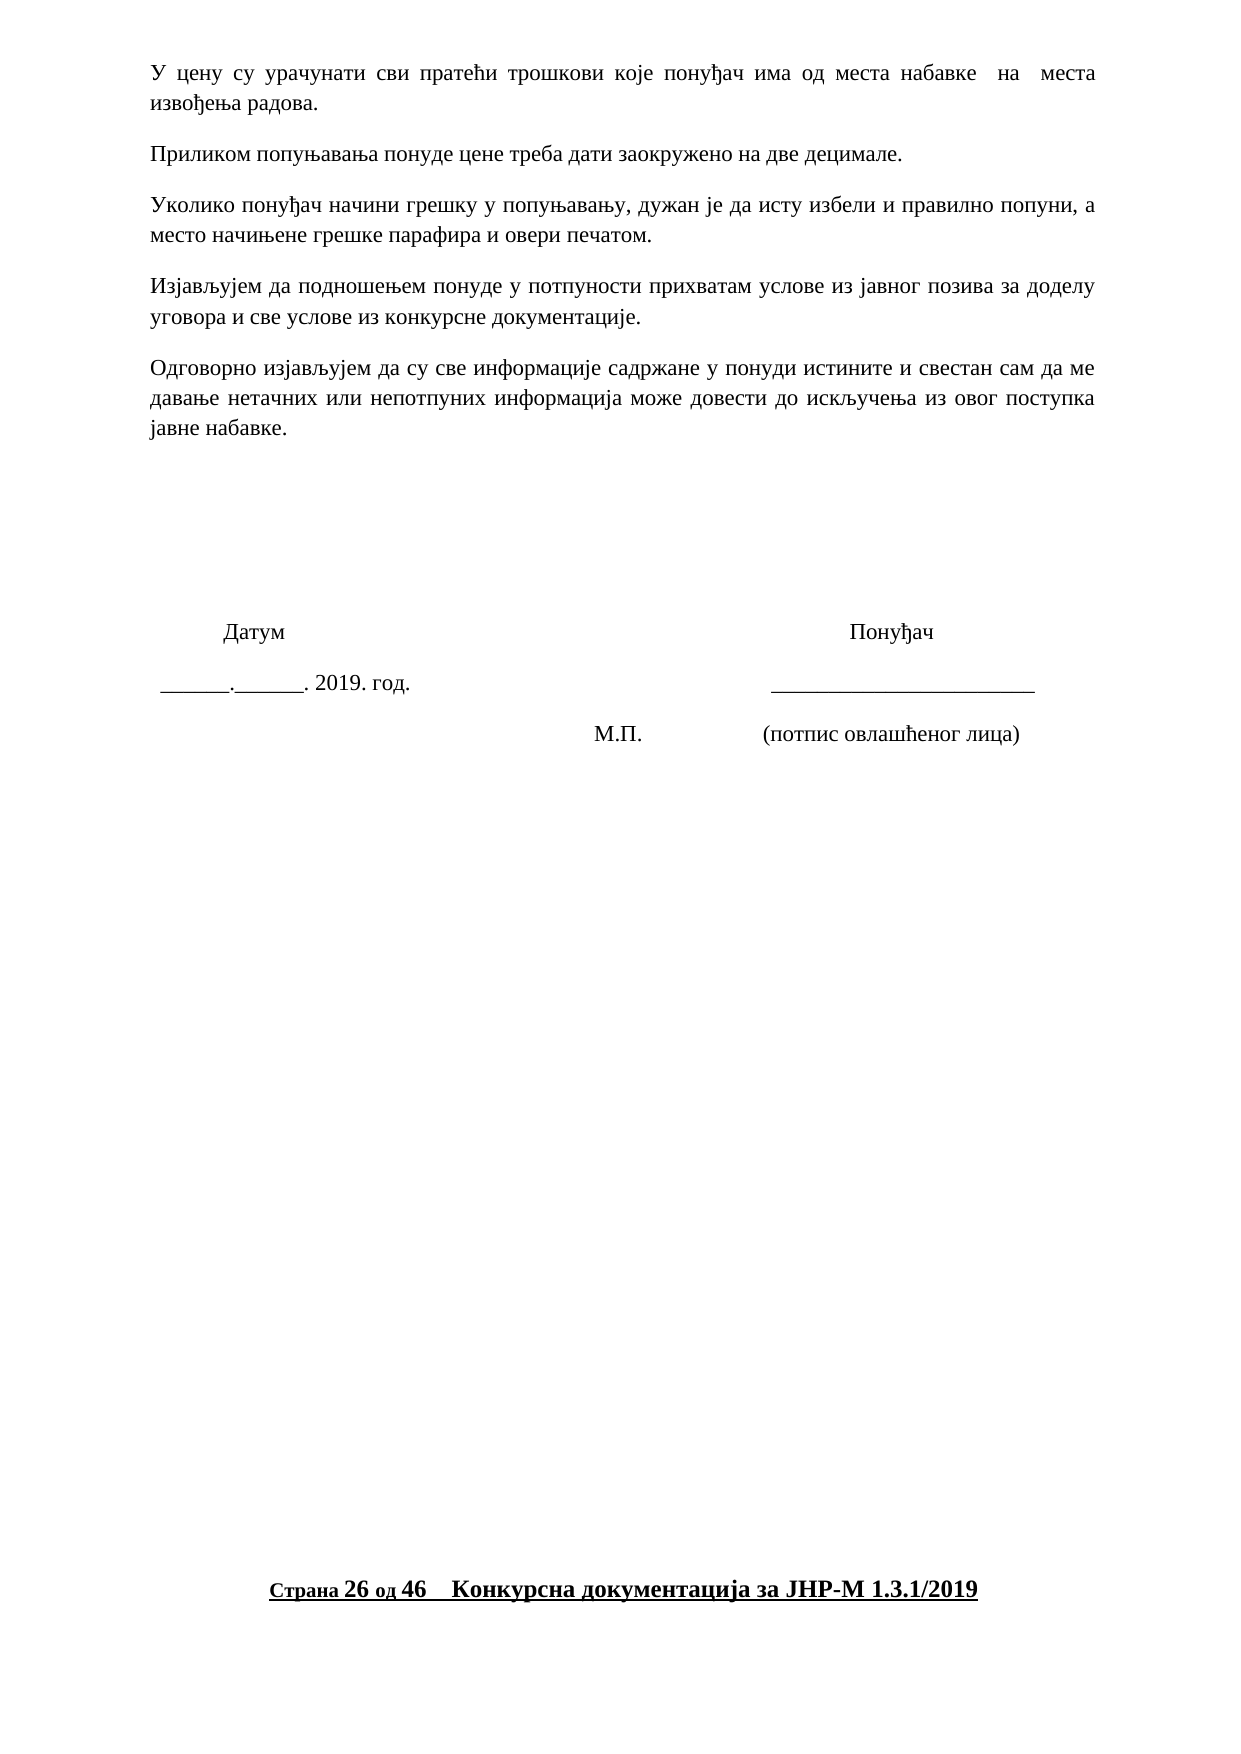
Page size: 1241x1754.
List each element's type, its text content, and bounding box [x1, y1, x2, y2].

table_header Датум ______.______. 2019. год. [149, 619, 471, 772]
text Уколико понуђач начини грешку у попуњавању, дужан је да исту избели и правилно попуни, а место начињене грешке парафира и овери печатом. [150, 191, 1097, 248]
text Изјављујем да подношењем понуде у потпуности прихватам услове из јавног позива за доделу уговора и све услове из конкурсне документације. [150, 273, 1097, 329]
text Приликом попуњавања понуде цене треба дати заокружено на две децимале. [150, 140, 1097, 167]
table_header Понуђач _______________________ (потпис овлашћеног лица) [685, 619, 1098, 772]
text У цену су урачунати сви пратећи трошкови које понуђач има од места набавке на места извођења радова. [150, 59, 1097, 116]
table_header М.П. [471, 619, 685, 772]
text Одговорно изјављујем да су све информације садржане у понуди истините и свестан сам да ме давање нетачних или непотпуних информација може довести до искључења из овог поступка јавне набавке. [150, 354, 1097, 441]
